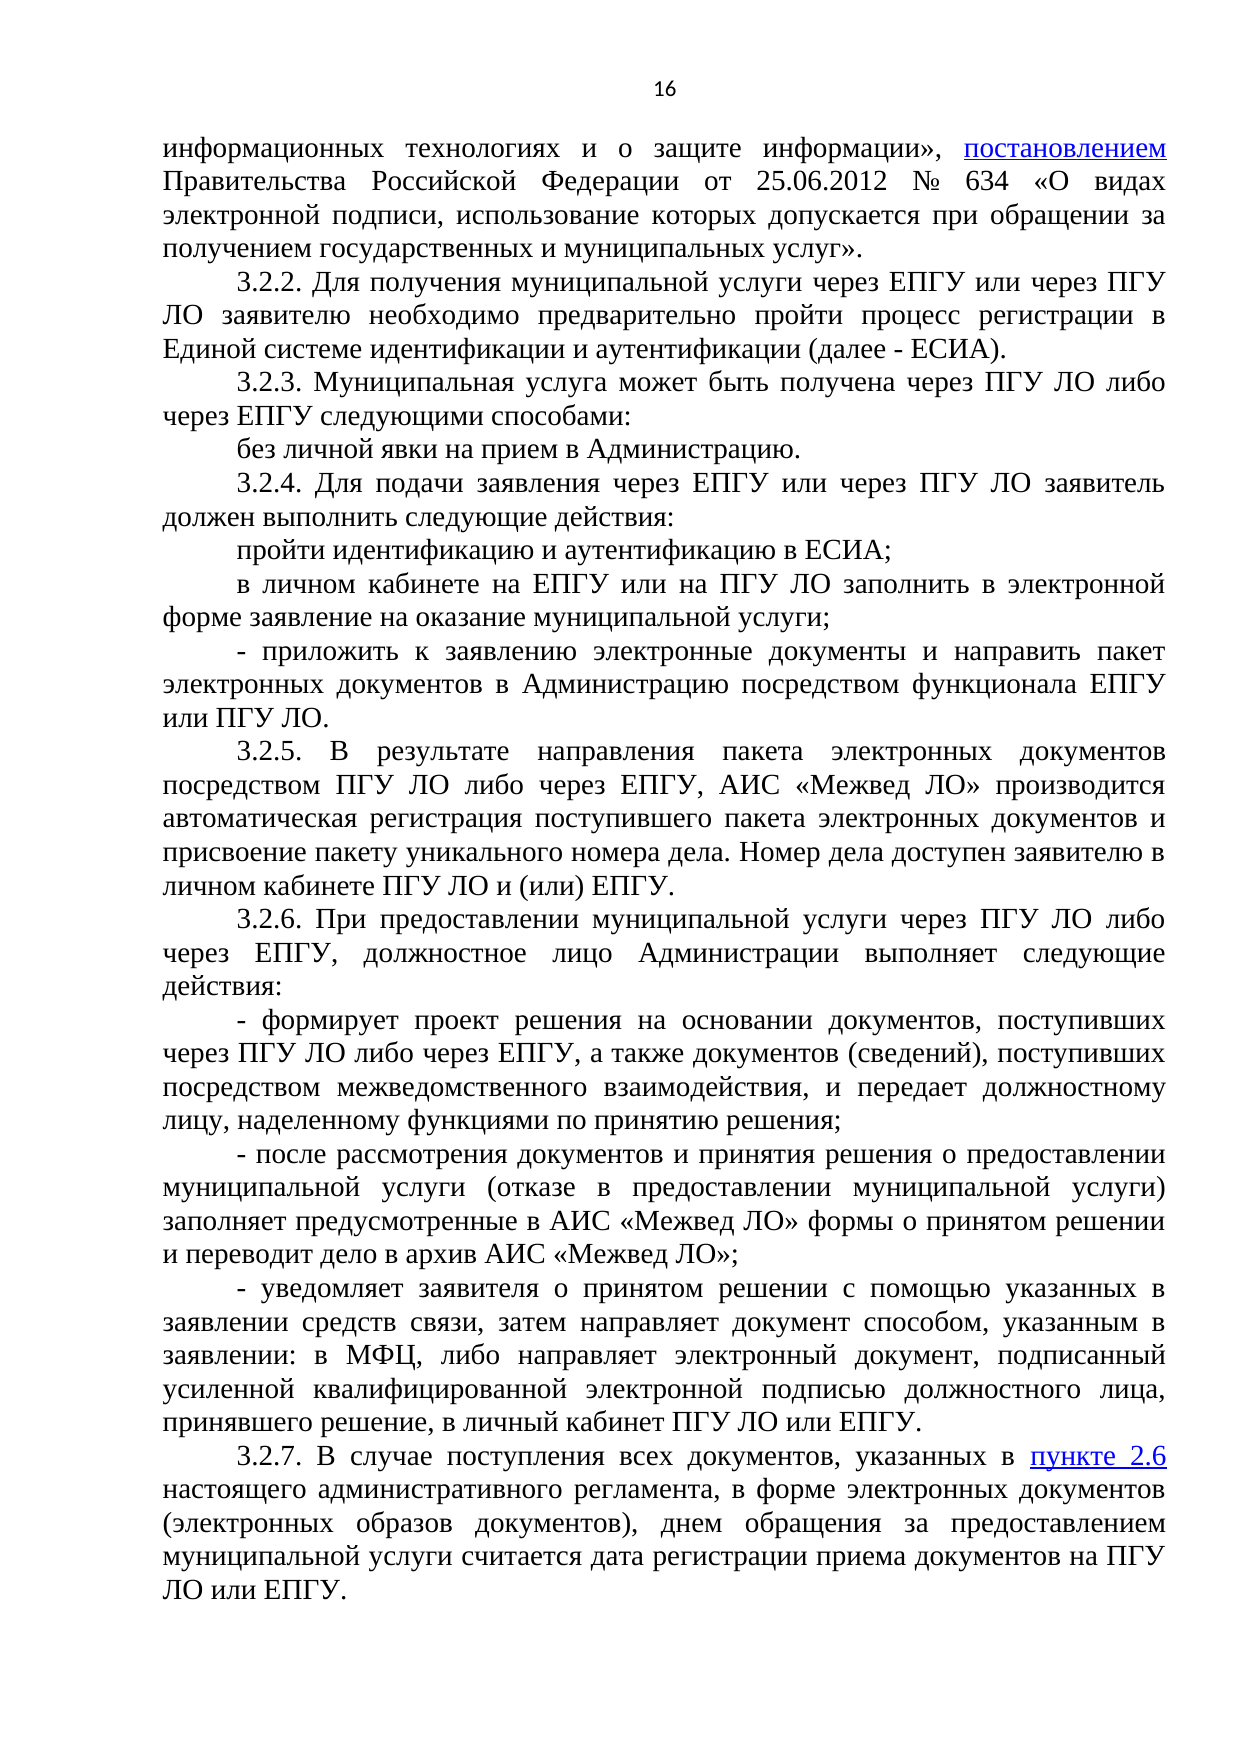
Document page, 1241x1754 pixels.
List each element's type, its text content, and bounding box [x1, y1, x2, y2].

text - уведомляет заявителя о принятом решении с помощью указанных в заявлении средств связи, затем направляет документ способом, указанным в заявлении: в МФЦ, либо направляет электронный документ, подписанный усиленной квалифицированной электронной подписью должностного лица, принявшего решение, в личный кабинет ПГУ ЛО или ЕПГУ. [162, 1270, 1167, 1438]
text пройти идентификацию и аутентификацию в ЕСИА; [162, 532, 1167, 566]
text 3.2.3. Муниципальная услуга может быть получена через ПГУ ЛО либо через ЕПГУ следующими способами: [162, 364, 1167, 432]
text - приложить к заявлению электронные документы и направить пакет электронных документов в Администрацию посредством функционала ЕПГУ или ПГУ ЛО. [162, 633, 1167, 733]
text - после рассмотрения документов и принятия решения о предоставлении муниципальной услуги (отказе в предоставлении муниципальной услуги) заполняет предусмотренные в АИС «Межвед ЛО» формы о принятом решении и переводит дело в архив АИС «Межвед ЛО»; [162, 1136, 1167, 1270]
text 3.2.5. В результате направления пакета электронных документов посредством ПГУ ЛО либо через ЕПГУ, АИС «Межвед ЛО» производится автоматическая регистрация поступившего пакета электронных документов и присвоение пакету уникального номера дела. Номер дела доступен заявителю в личном кабинете ПГУ ЛО и (или) ЕПГУ. [162, 733, 1167, 901]
text - формирует проект решения на основании документов, поступивших через ПГУ ЛО либо через ЕПГУ, а также документов (сведений), поступивших посредством межведомственного взаимодействия, и передает должностному лицу, наделенному функциями по принятию решения; [162, 1002, 1167, 1136]
text 3.2.2. Для получения муниципальной услуги через ЕПГУ или через ПГУ ЛО заявителю необходимо предварительно пройти процесс регистрации в Единой системе идентификации и аутентификации (далее - ЕСИА). [162, 264, 1167, 364]
text без личной явки на прием в Администрацию. [162, 432, 1167, 465]
text в личном кабинете на ЕПГУ или на ПГУ ЛО заполнить в электронной форме заявление на оказание муниципальной услуги; [162, 566, 1167, 633]
text 3.2.6. При предоставлении муниципальной услуги через ПГУ ЛО либо через ЕПГУ, должностное лицо Администрации выполняет следующие действия: [162, 901, 1167, 1002]
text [162, 130, 1167, 264]
text 3.2.4. Для подачи заявления через ЕПГУ или через ПГУ ЛО заявитель должен выполнить следующие действия: [162, 465, 1167, 532]
text 3.2.7. В случае поступления всех документов, указанных в пункте 2.6 настоящего административного регламента, в форме электронных документов (электронных образов документов), днем обращения за предоставлением муниципальной услуги считается дата регистрации приема документов на ПГУ ЛО или ЕПГУ. [162, 1438, 1167, 1606]
